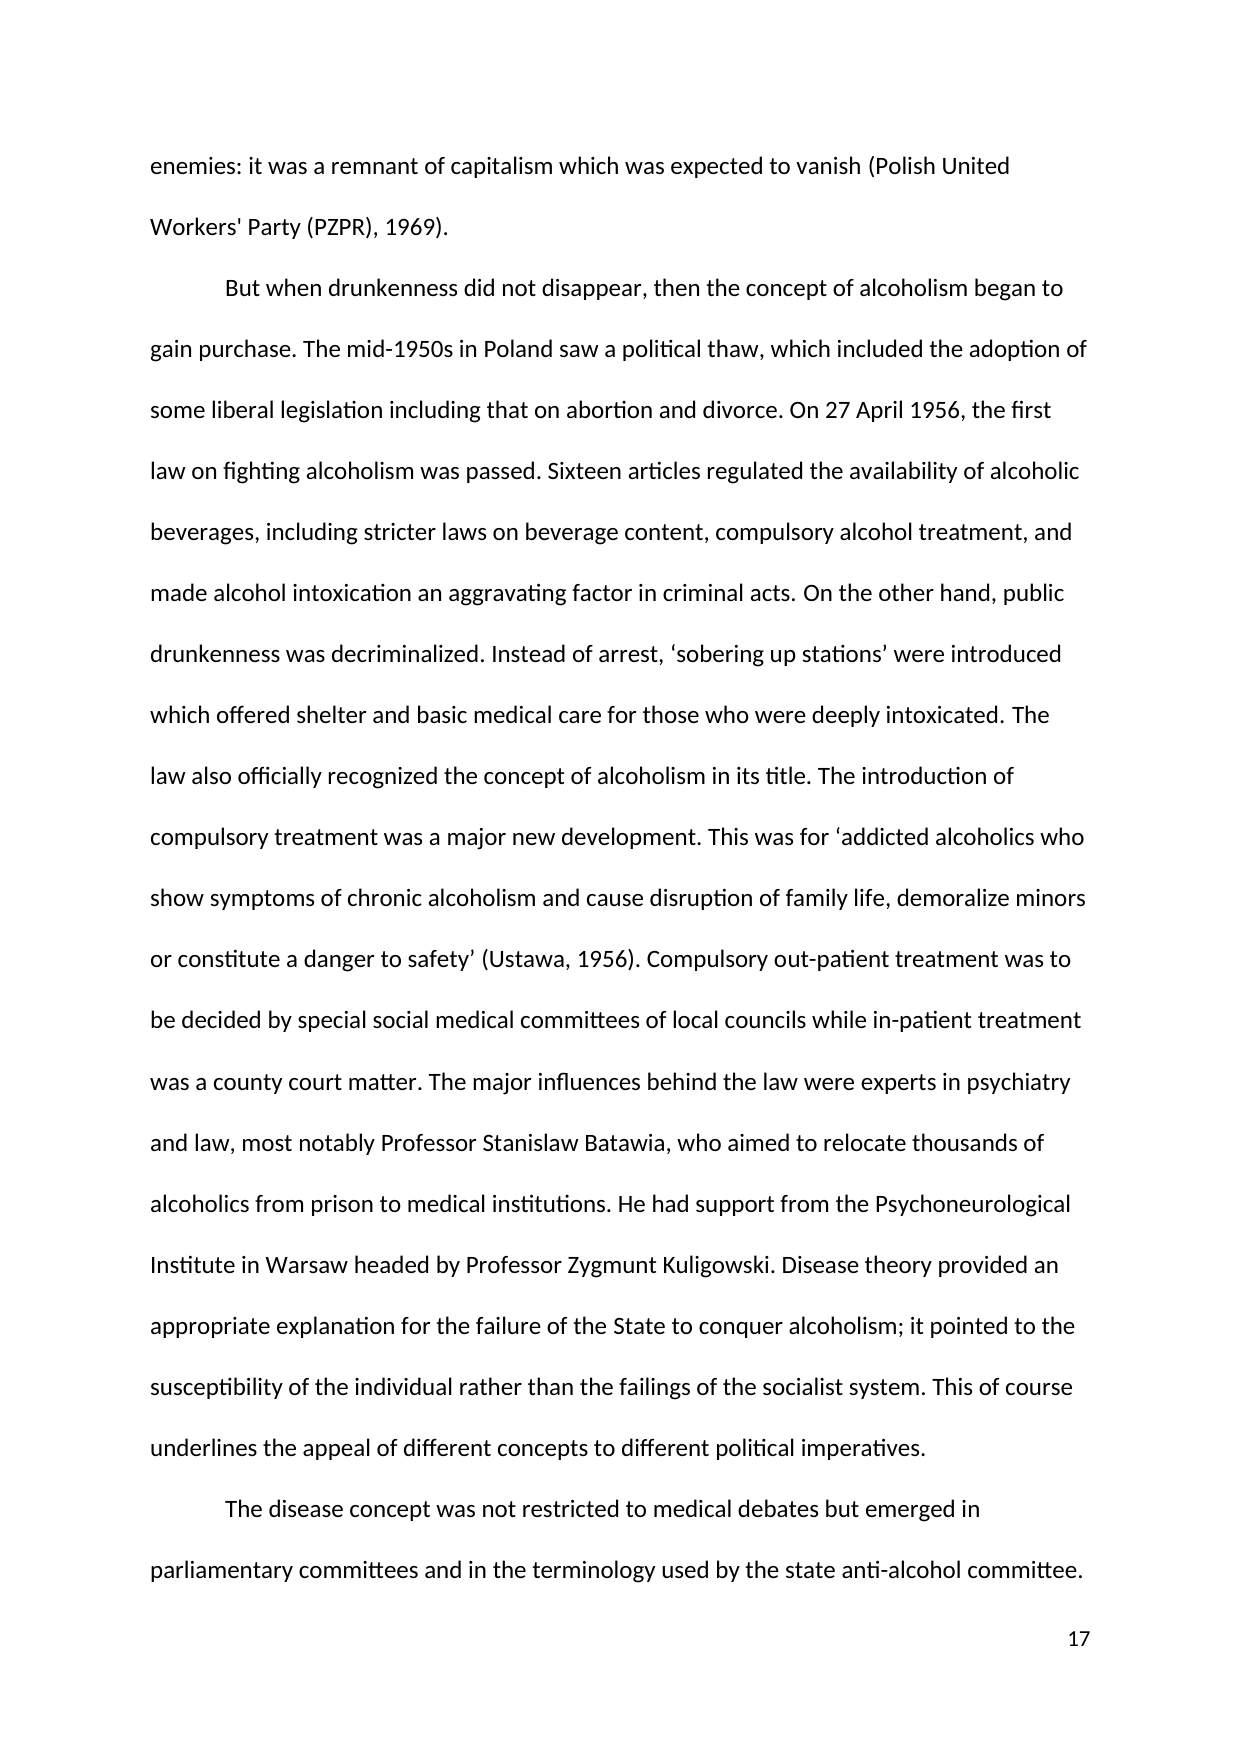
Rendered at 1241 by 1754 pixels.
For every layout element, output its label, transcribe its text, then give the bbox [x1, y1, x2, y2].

text But when drunkenness did not disappear, then the concept of alcoholism began to gain purchase. The mid-1950s in Poland saw a political thaw, which included the adoption of some liberal legislation including that on abortion and divorce. On 27 April 1956, the first law on fighting alcoholism was passed. Sixteen articles regulated the availability of alcoholic beverages, including stricter laws on beverage content, compulsory alcohol treatment, and made alcohol intoxication an aggravating factor in criminal acts. On the other hand, public drunkenness was decriminalized. Instead of arrest, ‘sobering up stations’ were introduced which offered shelter and basic medical care for those who were deeply intoxicated. The law also officially recognized the concept of alcoholism in its title. The introduction of compulsory treatment was a major new development. This was for ‘addicted alcoholics who show symptoms of chronic alcoholism and cause disruption of family life, demoralize minors or constitute a danger to safety’ (Ustawa, 1956). Compulsory out-patient treatment was to be decided by special social medical committees of local councils while in-patient treatment was a county court matter. The major influences behind the law were experts in psychiatry and law, most notably Professor Stanislaw Batawia, who aimed to relocate thousands of alcoholics from prison to medical institutions. He had support from the Psychoneurological Institute in Warsaw headed by Professor Zygmunt Kuligowski. Disease theory provided an appropriate explanation for the failure of the State to conquer alcoholism; it pointed to the susceptibility of the individual rather than the failings of the socialist system. This of course underlines the appeal of different concepts to different political imperatives. [150, 272, 1090, 1462]
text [150, 150, 1090, 242]
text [150, 1493, 1090, 1584]
